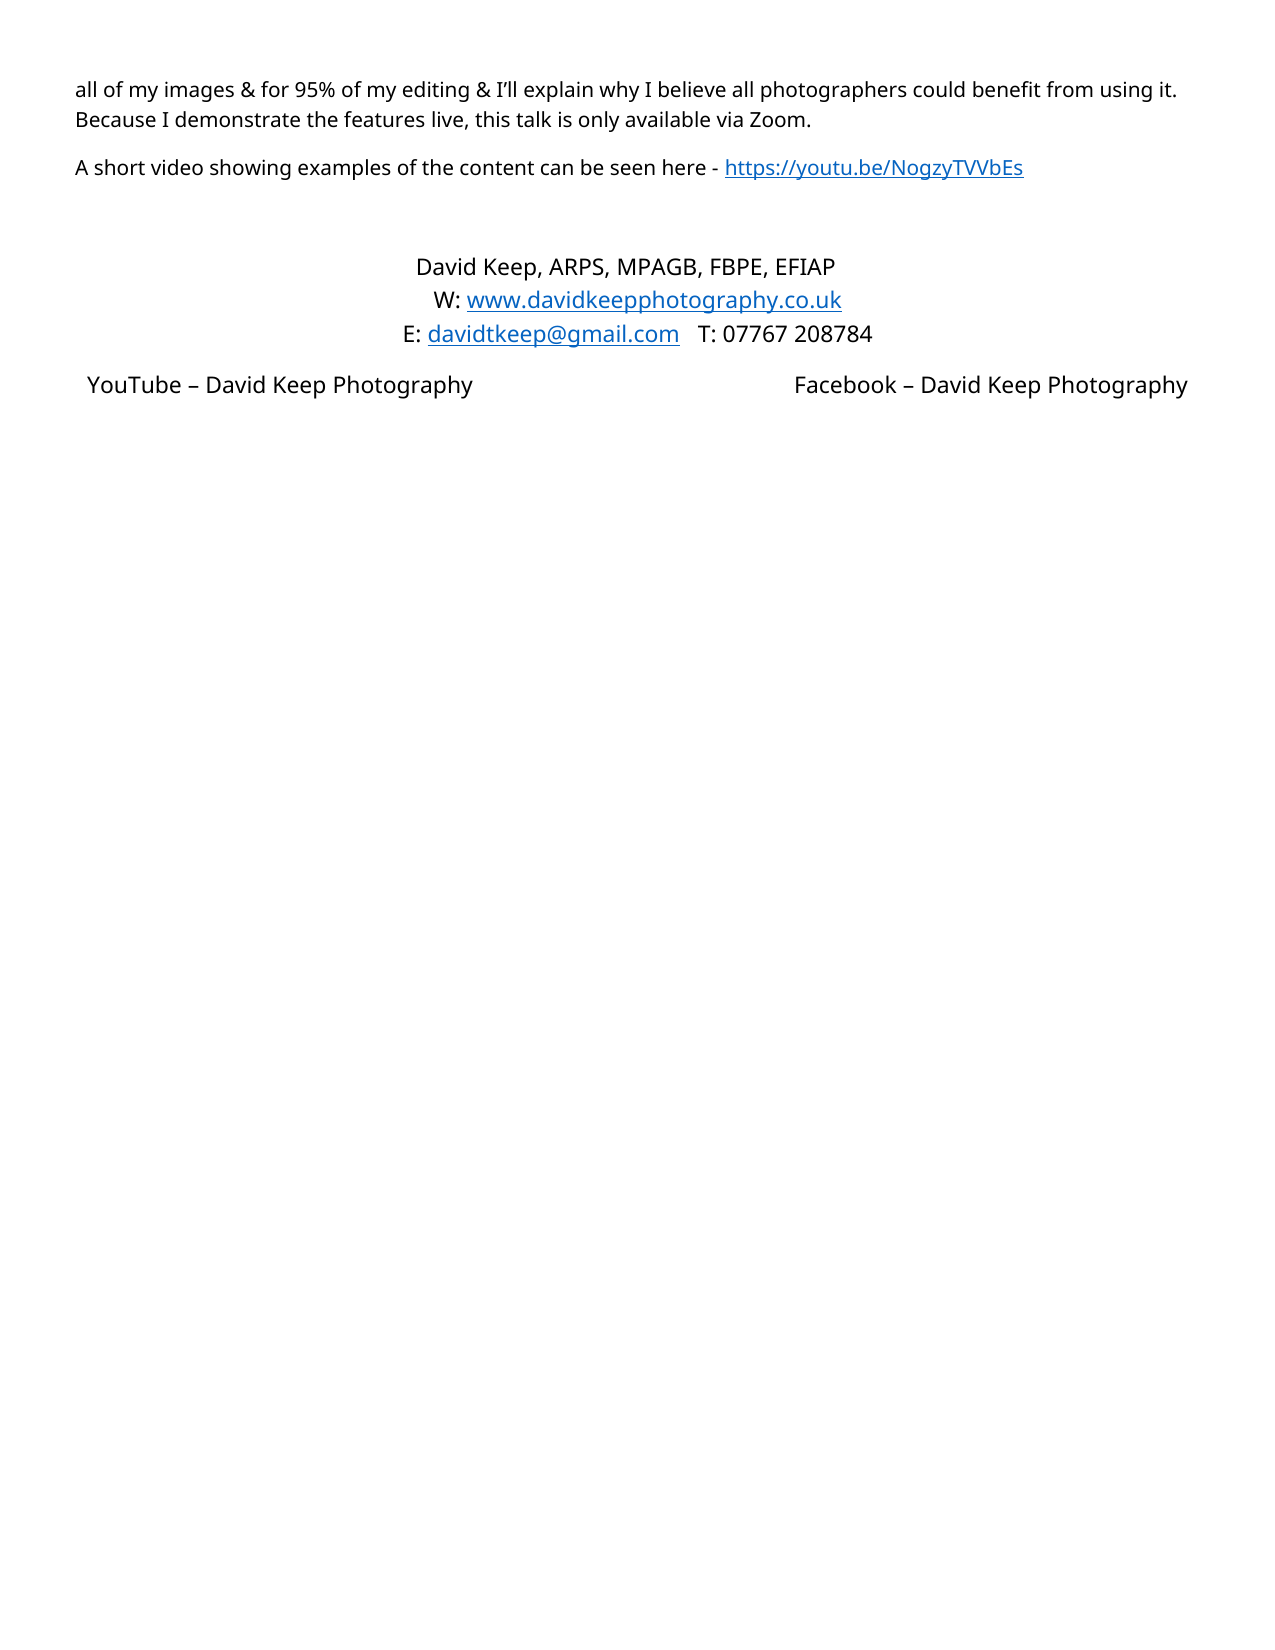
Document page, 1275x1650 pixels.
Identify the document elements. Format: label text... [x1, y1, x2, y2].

text YouTube – David Keep Photography Facebook – David Keep Photography [75, 368, 1200, 400]
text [75, 75, 1200, 134]
text David Keep, ARPS, MPAGB, FBPE, EFIAP W: www.davidkeepphotography.co.uk E: davidtkeep@gmail.com T: 07767 208784 [75, 251, 1200, 349]
text A short video showing examples of the content can be seen here - https://youtu.be/NogzyTVVbEs [75, 153, 1200, 181]
